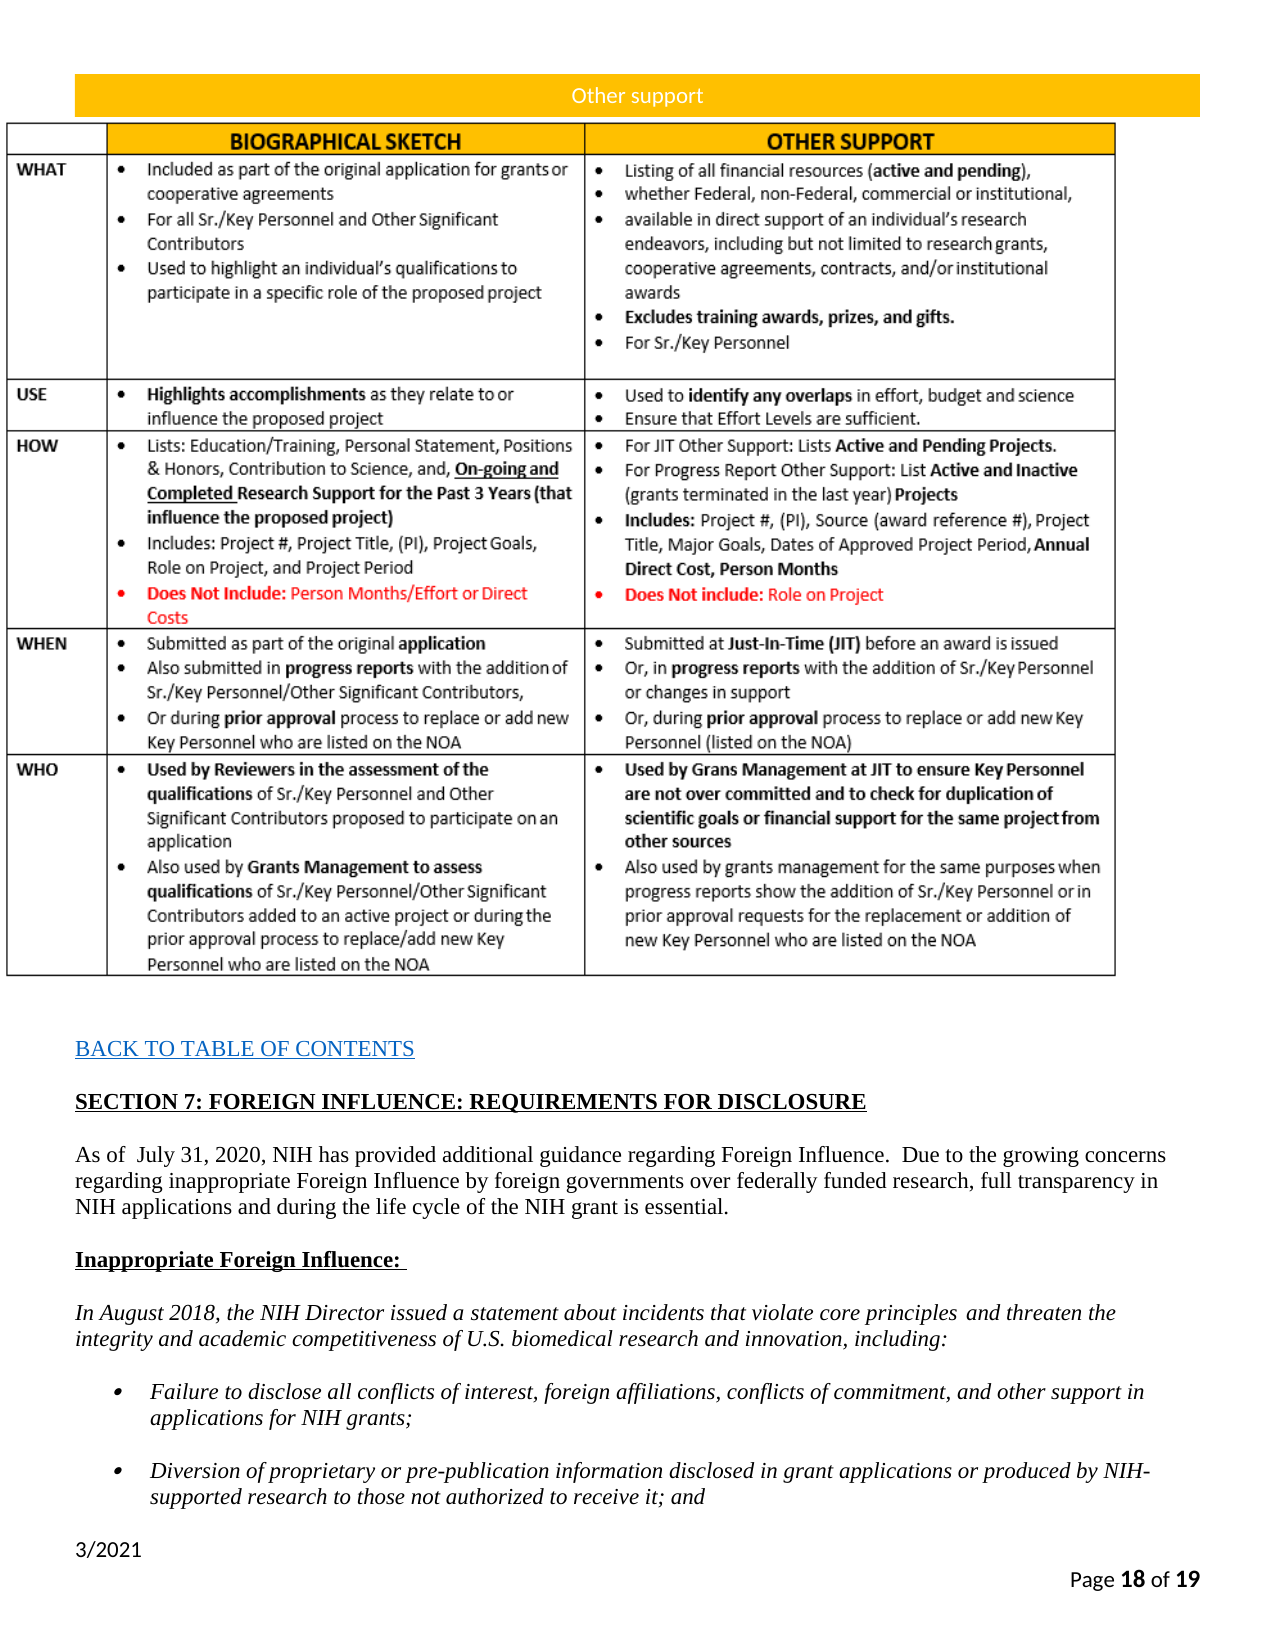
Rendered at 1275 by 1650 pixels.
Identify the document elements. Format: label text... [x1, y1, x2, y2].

text As of July 31, 2020, NIH has provided additional guidance regarding Foreign Influence. Due to the growing concerns regarding inappropriate Foreign Influence by foreign governments over federally funded research, full transparency in NIH applications and during the life cycle of the NIH grant is essential. [75, 1141, 1200, 1220]
text BACK TO TABLE OF CONTENTS [75, 1035, 1200, 1062]
text Inappropriate Foreign Influence: [75, 1246, 1200, 1272]
list Diversion of proprietary or pre-publication information disclosed in grant applications or produced by NIH-supported research to those not authorized to receive it; and [112, 1457, 1200, 1510]
text SECTION 7: FOREIGN INFLUENCE: REQUIREMENTS FOR DISCLOSURE [75, 1088, 1200, 1114]
picture [0, 117, 1121, 983]
list Failure to disclose all conflicts of interest, foreign affiliations, conflicts of commitment, and other support in applications for NIH grants; [112, 1378, 1200, 1431]
text In August 2018, the NIH Director issued a statement about incidents that violate core principles and threaten the integrity and academic competitiveness of U.S. biomedical research and innovation, including: [75, 1299, 1200, 1352]
